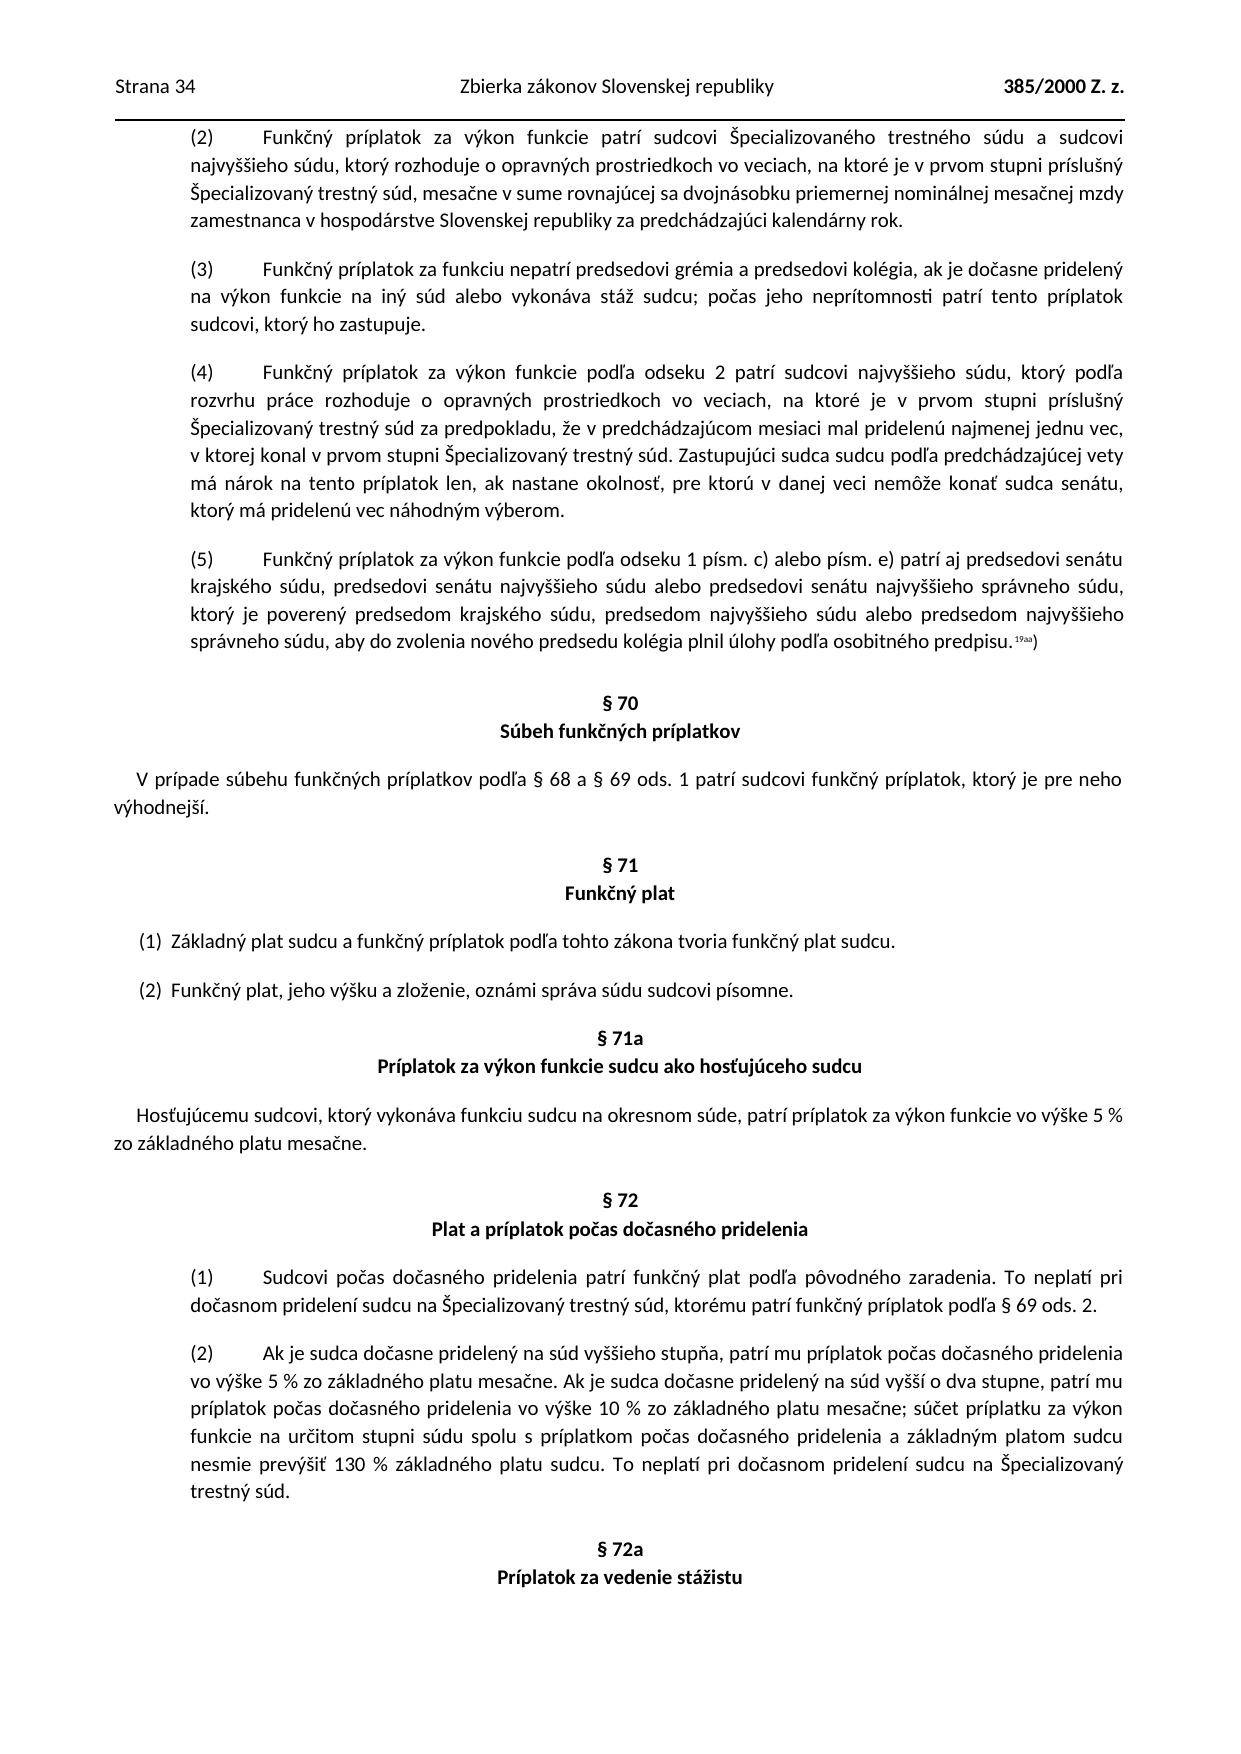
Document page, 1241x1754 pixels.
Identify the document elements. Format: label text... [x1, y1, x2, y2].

list Sudcovi počas dočasného pridelenia patrí funkčný plat podľa pôvodného zaradenia. To neplatí pri dočasnom pridelení sudcu na Špecializovaný trestný súd, ktorému patrí funkčný príplatok podľa § 69 ods. 2. [190, 1264, 1125, 1317]
list Funkčný príplatok za výkon funkcie podľa odseku 1 písm. c) alebo písm. e) patrí aj predsedovi senátu krajského súdu, predsedovi senátu najvyššieho súdu alebo predsedovi senátu najvyššieho správneho súdu, ktorý je poverený predsedom krajského súdu, predsedom najvyššieho súdu alebo predsedom najvyššieho správneho súdu, aby do zvolenia nového predsedu kolégia plnil úlohy podľa osobitného predpisu.19aa) [190, 546, 1125, 654]
text § 72 [143, 1188, 1097, 1213]
text Príplatok za vedenie stážistu [143, 1564, 1097, 1590]
text Hosťujúcemu sudcovi, ktorý vykonáva funkciu sudcu na okresnom súde, patrí príplatok za výkon funkcie vo výške 5 % zo základného platu mesačne. [113, 1102, 1125, 1155]
list Funkčný príplatok za výkon funkcie podľa odseku 2 patrí sudcovi najvyššieho súdu, ktorý podľa rozvrhu práce rozhoduje o opravných prostriedkoch vo veciach, na ktoré je v prvom stupni príslušný Špecializovaný trestný súd za predpokladu, že v predchádzajúcom mesiaci mal pridelenú najmenej jednu vec, v ktorej konal v prvom stupni Špecializovaný trestný súd. Zastupujúci sudca sudcu podľa predchádzajúcej vety má nárok na tento príplatok len, ak nastane okolnosť, pre ktorú v danej veci nemôže konať sudca senátu, ktorý má pridelenú vec náhodným výberom. [190, 359, 1125, 523]
text § 70 [143, 690, 1097, 715]
text Plat a príplatok počas dočasného pridelenia [143, 1216, 1097, 1241]
text § 71a [143, 1026, 1097, 1051]
text Súbeh funkčných príplatkov [143, 718, 1097, 743]
list Funkčný príplatok za výkon funkcie patrí sudcovi Špecializovaného trestného súdu a sudcovi najvyššieho súdu, ktorý rozhoduje o opravných prostriedkoch vo veciach, na ktoré je v prvom stupni príslušný Špecializovaný trestný súd, mesačne v sume rovnajúcej sa dvojnásobku priemernej nominálnej mesačnej mzdy zamestnanca v hospodárstve Slovenskej republiky za predchádzajúci kalendárny rok. [190, 101, 1125, 233]
list Základný plat sudcu a funkčný príplatok podľa tohto zákona tvoria funkčný plat sudcu. [139, 929, 1125, 954]
list Ak je sudca dočasne pridelený na súd vyššieho stupňa, patrí mu príplatok počas dočasného pridelenia vo výške 5 % zo základného platu mesačne. Ak je sudca dočasne pridelený na súd vyšší o dva stupne, patrí mu príplatok počas dočasného pridelenia vo výške 10 % zo základného platu mesačne; súčet príplatku za výkon funkcie na určitom stupni súdu spolu s príplatkom počas dočasného pridelenia a základným platom sudcu nesmie prevýšiť 130 % základného platu sudcu. To neplatí pri dočasnom pridelení sudcu na Špecializovaný trestný súd. [190, 1340, 1125, 1504]
text V prípade súbehu funkčných príplatkov podľa § 68 a § 69 ods. 1 patrí sudcovi funkčný príplatok, ktorý je pre neho výhodnejší. [113, 766, 1125, 819]
text Príplatok za výkon funkcie sudcu ako hosťujúceho sudcu [143, 1054, 1097, 1079]
text § 71 [143, 852, 1097, 877]
text Funkčný plat [143, 880, 1097, 906]
list Funkčný príplatok za funkciu nepatrí predsedovi grémia a predsedovi kolégia, ak je dočasne pridelený na výkon funkcie na iný súd alebo vykonáva stáž sudcu; počas jeho neprítomnosti patrí tento príplatok sudcovi, ktorý ho zastupuje. [190, 256, 1125, 336]
list Funkčný plat, jeho výšku a zloženie, oznámi správa súdu sudcovi písomne. [139, 977, 1125, 1002]
text § 72a [143, 1536, 1097, 1562]
